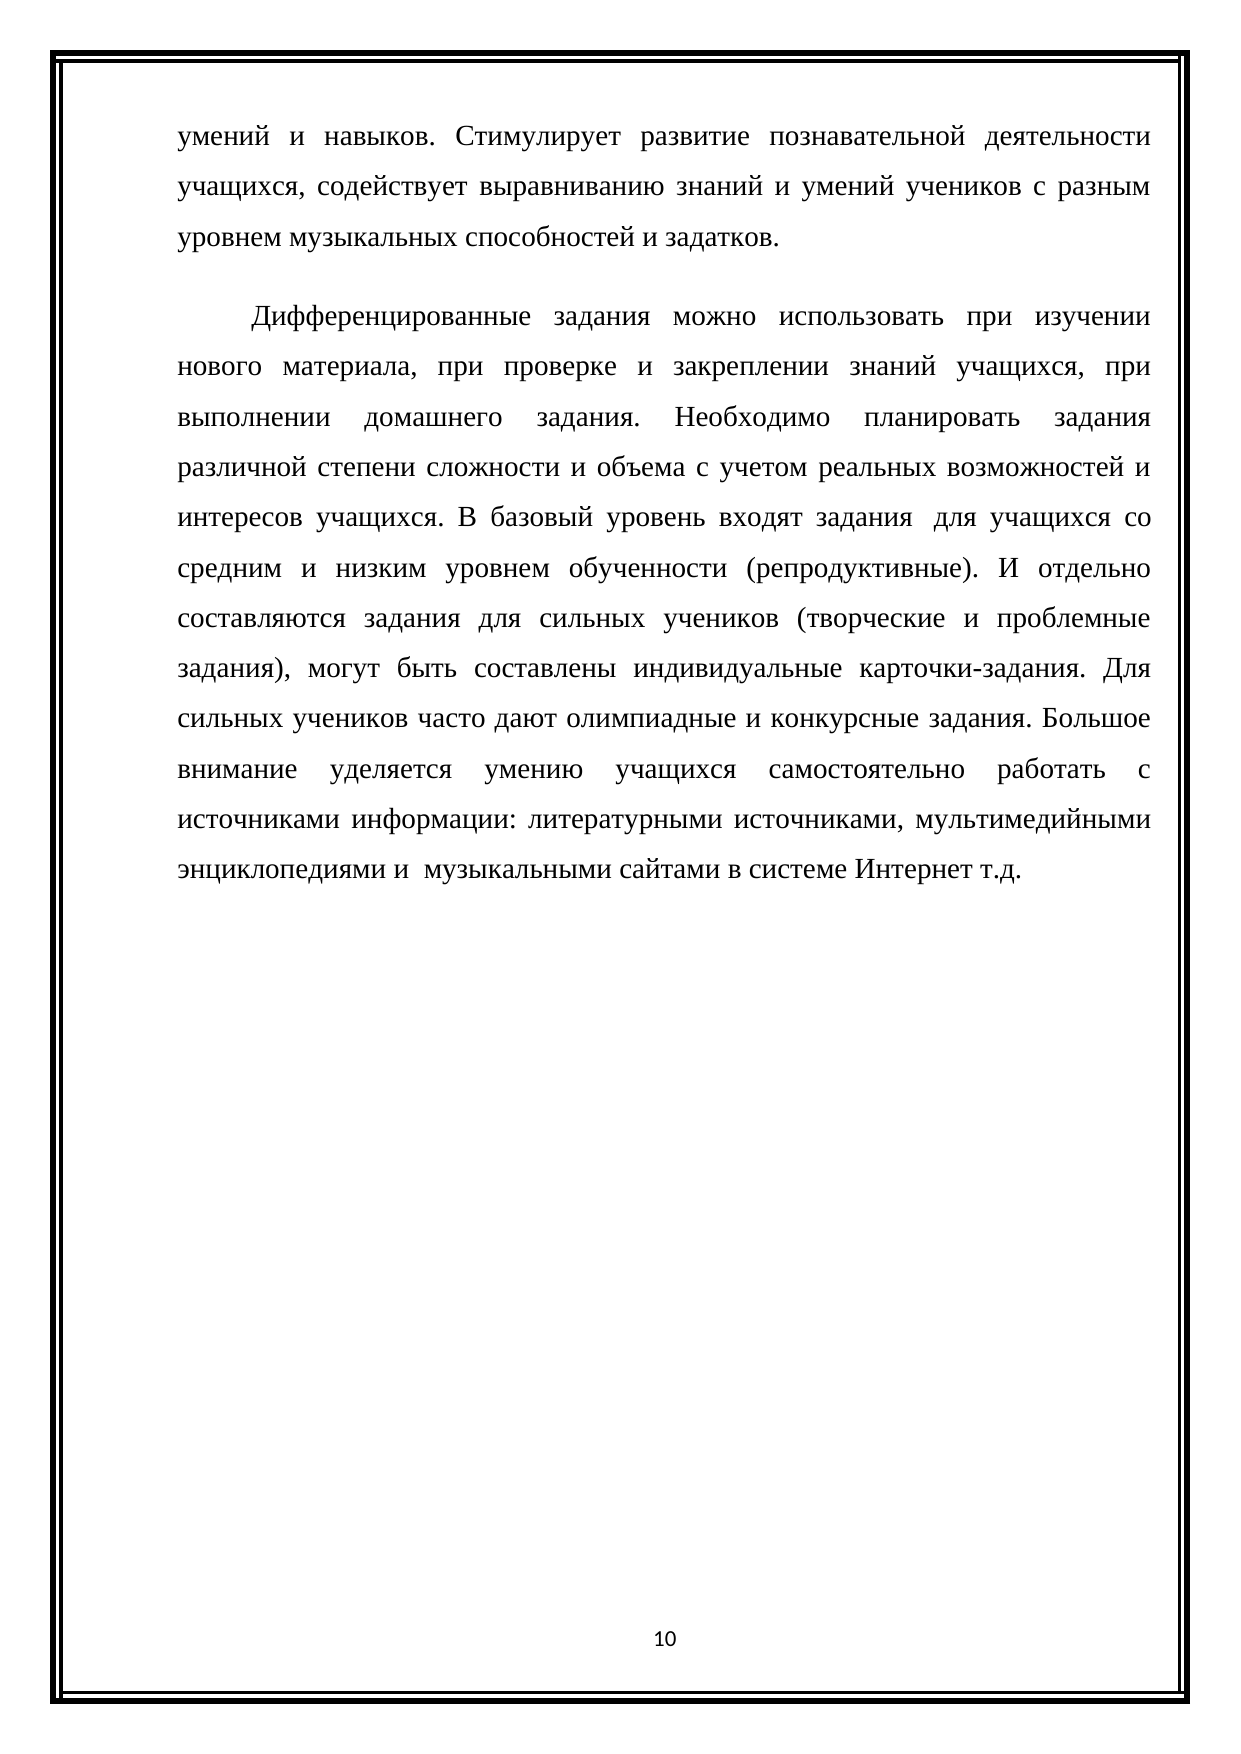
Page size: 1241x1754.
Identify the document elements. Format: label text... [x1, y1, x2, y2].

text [177, 118, 1152, 252]
text Дифференцированные задания можно использовать при изучении нового материала, при проверке и закреплении знаний учащихся, при выполнении домашнего задания. Необходимо планировать задания различной степени сложности и объема с учетом реальных возможностей и интересов учащихся. В базовый уровень входят задания для учащихся со средним и низким уровнем обученности (репродуктивные). И отдельно составляются задания для сильных учеников (творческие и проблемные задания), могут быть составлены индивидуальные карточки-задания. Для сильных учеников часто дают олимпиадные и конкурсные задания. Большое внимание уделяется умению учащихся самостоятельно работать с источниками информации: литературными источниками, мультимедийными энциклопедиями и музыкальными сайтами в системе Интернет т.д. [177, 298, 1152, 885]
